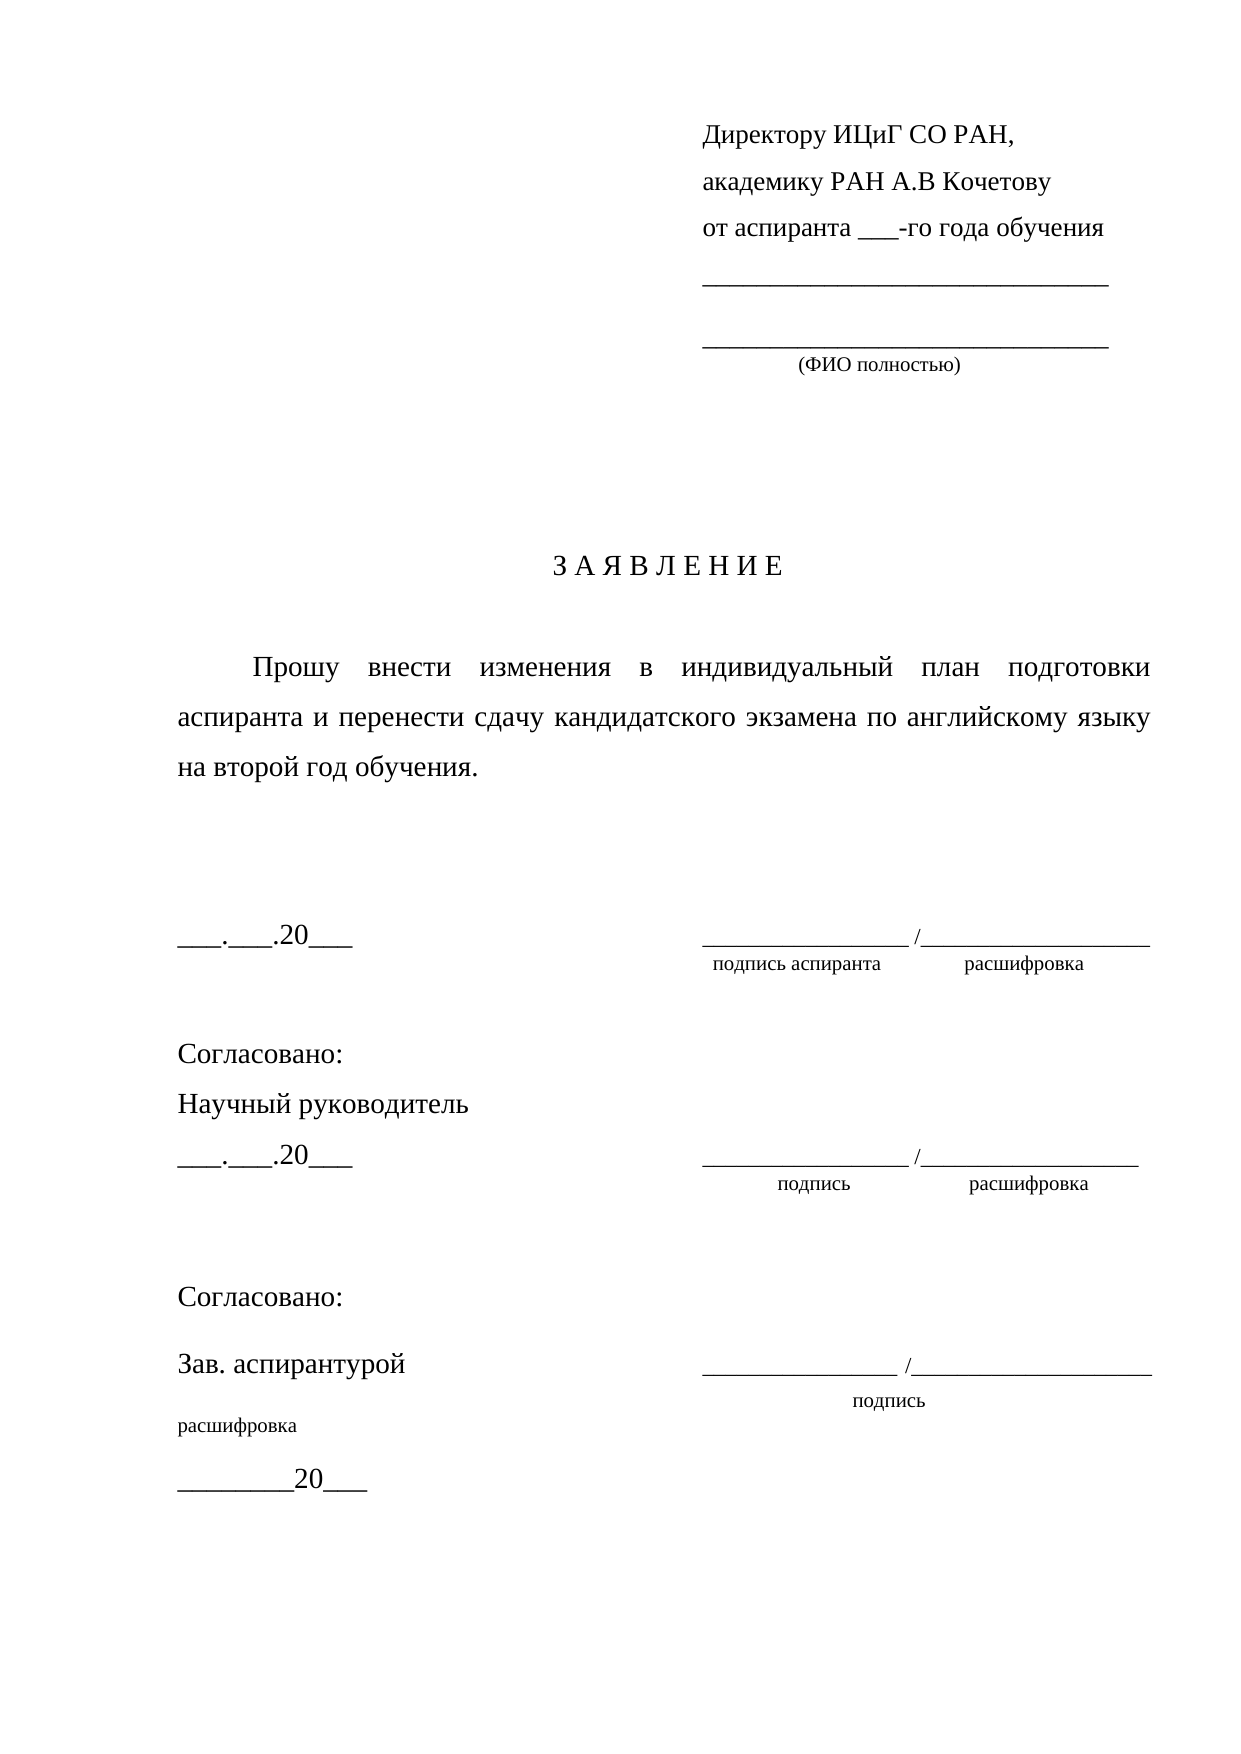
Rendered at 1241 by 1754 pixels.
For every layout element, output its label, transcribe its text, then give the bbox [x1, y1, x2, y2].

text Прошу внести изменения в индивидуальный план подготовки аспиранта и перенести сдачу кандидатского экзамена по английскому языку на второй год обучения. [177, 649, 1152, 783]
text ______________________________ [627, 258, 1152, 289]
text подпись расшифровка [177, 1170, 1152, 1195]
text Директору ИЦиГ СО РАН, [627, 118, 1152, 149]
text академику РАН А.В Кочетову [627, 165, 1152, 196]
text от аспиранта ___-го года обучения [627, 211, 1152, 243]
text ___.___.20___ __________________ /____________________ [177, 917, 1152, 951]
text З А Я В Л Е Н И Е [477, 548, 1152, 582]
text ______________________________ [627, 320, 1152, 352]
text Зав. аспирантурой _________________ /_____________________ подпись расшифровка [177, 1346, 1152, 1437]
text подпись аспиранта расшифровка [702, 951, 1152, 975]
text Согласовано: [177, 1036, 1152, 1070]
text Согласовано: [177, 1279, 1152, 1313]
text Научный руководитель [177, 1087, 1152, 1120]
text ___.___.20___ __________________ /___________________ [177, 1137, 1152, 1170]
text (ФИО полностью) [777, 352, 1152, 376]
text ________20___ [177, 1462, 1152, 1495]
